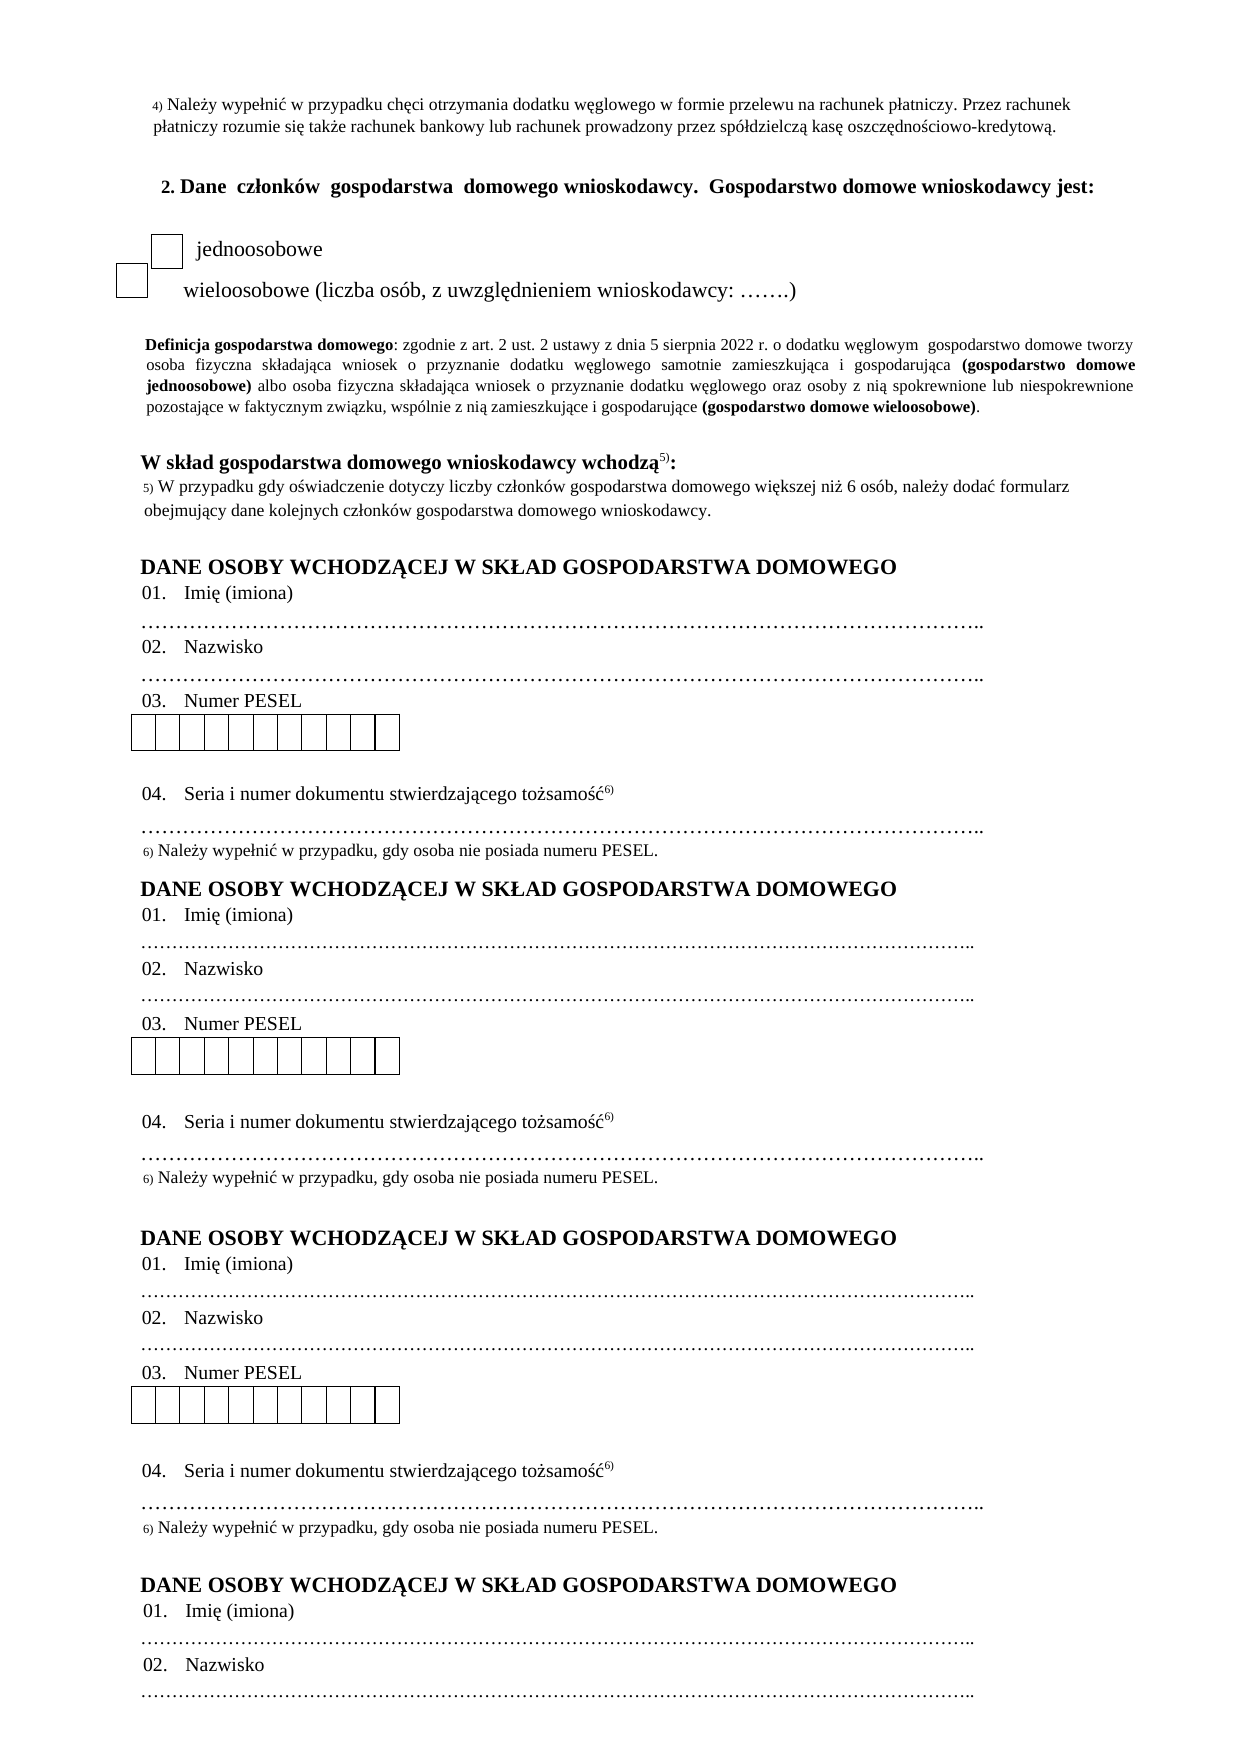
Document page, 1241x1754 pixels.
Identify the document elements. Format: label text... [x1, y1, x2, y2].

list Nazwisko [142, 635, 1134, 658]
table_header [278, 715, 301, 750]
text …………………………………………………………………………………………………………………….. [140, 931, 1134, 952]
text …………………………………………………………………………………………………………………….. [140, 1680, 1134, 1702]
table_header [278, 1038, 301, 1073]
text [143, 1516, 1134, 1537]
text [140, 1490, 1134, 1514]
table_header [152, 235, 182, 268]
table_header [254, 715, 277, 750]
text …………………………………………………………………………………………………………………….. [140, 1280, 1134, 1301]
text 5) W przypadku gdy oświadczenie dotyczy liczby członków gospodarstwa domowego większej niż 6 osób, należy dodać formularz obejmujący dane kolejnych członków gospodarstwa domowego wnioskodawcy. [143, 476, 1134, 521]
list Nazwisko [142, 957, 1134, 979]
table_header [132, 715, 155, 750]
list Imię (imiona) [142, 581, 1134, 604]
table_header [156, 1038, 179, 1073]
text ………………………………………………………………………………………………………….. [140, 609, 1134, 633]
table_header [351, 1387, 374, 1423]
table_header [156, 1387, 179, 1423]
list Imię (imiona) [143, 1599, 1134, 1622]
list Numer PESEL [142, 1012, 1134, 1035]
list Seria i numer dokumentu stwierdzającego tożsamość6) [142, 1110, 1134, 1132]
table_header [376, 1387, 399, 1423]
table_header [180, 1038, 204, 1073]
table_header [376, 1038, 399, 1073]
table_header [302, 1038, 326, 1073]
text …………………………………………………………………………………………………………………….. [140, 1333, 1134, 1354]
table_header [205, 715, 228, 750]
text 4) Należy wypełnić w przypadku chęci otrzymania dodatku węglowego w formie przelewu na rachunek płatniczy. Przez rachunek płatniczy rozumie się także rachunek bankowy lub rachunek prowadzony przez spółdzielczą kasę oszczędnościowo-kredytową. [152, 94, 1134, 136]
list Imię (imiona) [142, 1252, 1134, 1275]
table_header [132, 1387, 155, 1423]
table_header [327, 1387, 350, 1423]
text ………………………………………………………………………………………………………….. [140, 813, 1134, 838]
table_header [205, 1387, 228, 1423]
text W skład gospodarstwa domowego wnioskodawcy wchodzą5): [140, 450, 1134, 474]
list Nazwisko [143, 1653, 1134, 1676]
text ………………………………………………………………………………………………………….. [140, 1141, 1134, 1165]
table_header [351, 715, 374, 750]
list Nazwisko [142, 1306, 1134, 1329]
text …………………………………………………………………………………………………………………….. [140, 984, 1134, 1005]
text 6) Należy wypełnić w przypadku, gdy osoba nie posiada numeru PESEL. [143, 1167, 1134, 1188]
text Definicja gospodarstwa domowego: zgodnie z art. 2 ust. 2 ustawy z dnia 5 sierpnia 2022 r. o dodatku węglowym gospodarstwo domowe tworzy osoba fizyczna składająca wniosek o przyznanie dodatku węglowego samotnie zamieszkująca i gospodarująca (gospodarstwo domowe jednoosobowe) albo osoba fizyczna składająca wniosek o przyznanie dodatku węglowego oraz osoby z nią spokrewnione lub niespokrewnione pozostające w faktycznym związku, wspólnie z nią zamieszkujące i gospodarujące (gospodarstwo domowe wieloosobowe). [145, 334, 1135, 416]
table_header [156, 715, 179, 750]
subtitle DANE OSOBY WCHODZĄCEJ W SKŁAD GOSPODARSTWA DOMOWEGO [140, 1225, 1134, 1250]
table_header [254, 1038, 277, 1073]
subtitle DANE OSOBY WCHODZĄCEJ W SKŁAD GOSPODARSTWA DOMOWEGO [140, 876, 1134, 901]
text …………………………………………………………………………………………………………………….. [140, 1627, 1134, 1648]
list Numer PESEL [142, 1361, 1134, 1384]
table_header [180, 715, 204, 750]
table_header [302, 1387, 326, 1423]
text 2. Dane członków gospodarstwa domowego wnioskodawcy. Gospodarstwo domowe wnioskodawcy jest: [161, 174, 1134, 198]
table_header [180, 1387, 204, 1423]
table_header [229, 715, 253, 750]
text jednoosobowe wieloosobowe (liczba osób, z uwzględnieniem wnioskodawcy: …….) [116, 236, 1134, 302]
table_header [205, 1038, 228, 1073]
subtitle DANE OSOBY WCHODZĄCEJ W SKŁAD GOSPODARSTWA DOMOWEGO [140, 1572, 1134, 1597]
table_header [302, 715, 326, 750]
table_header [254, 1387, 277, 1423]
list Seria i numer dokumentu stwierdzającego tożsamość6) [142, 1459, 1134, 1482]
list Seria i numer dokumentu stwierdzającego tożsamość6) [142, 782, 1134, 805]
text 6) Należy wypełnić w przypadku, gdy osoba nie posiada numeru PESEL. [143, 840, 1134, 860]
table_header [327, 715, 350, 750]
table_header [229, 1387, 253, 1423]
table_header [376, 715, 399, 750]
table_header [351, 1038, 374, 1073]
table_header [327, 1038, 350, 1073]
list Imię (imiona) [142, 903, 1134, 926]
table_header [229, 1038, 253, 1073]
subtitle DANE OSOBY WCHODZĄCEJ W SKŁAD GOSPODARSTWA DOMOWEGO [140, 554, 1134, 579]
table_header [278, 1387, 301, 1423]
table_header [132, 1038, 155, 1073]
list Numer PESEL [142, 689, 1134, 712]
text ………………………………………………………………………………………………………….. [140, 662, 1134, 686]
